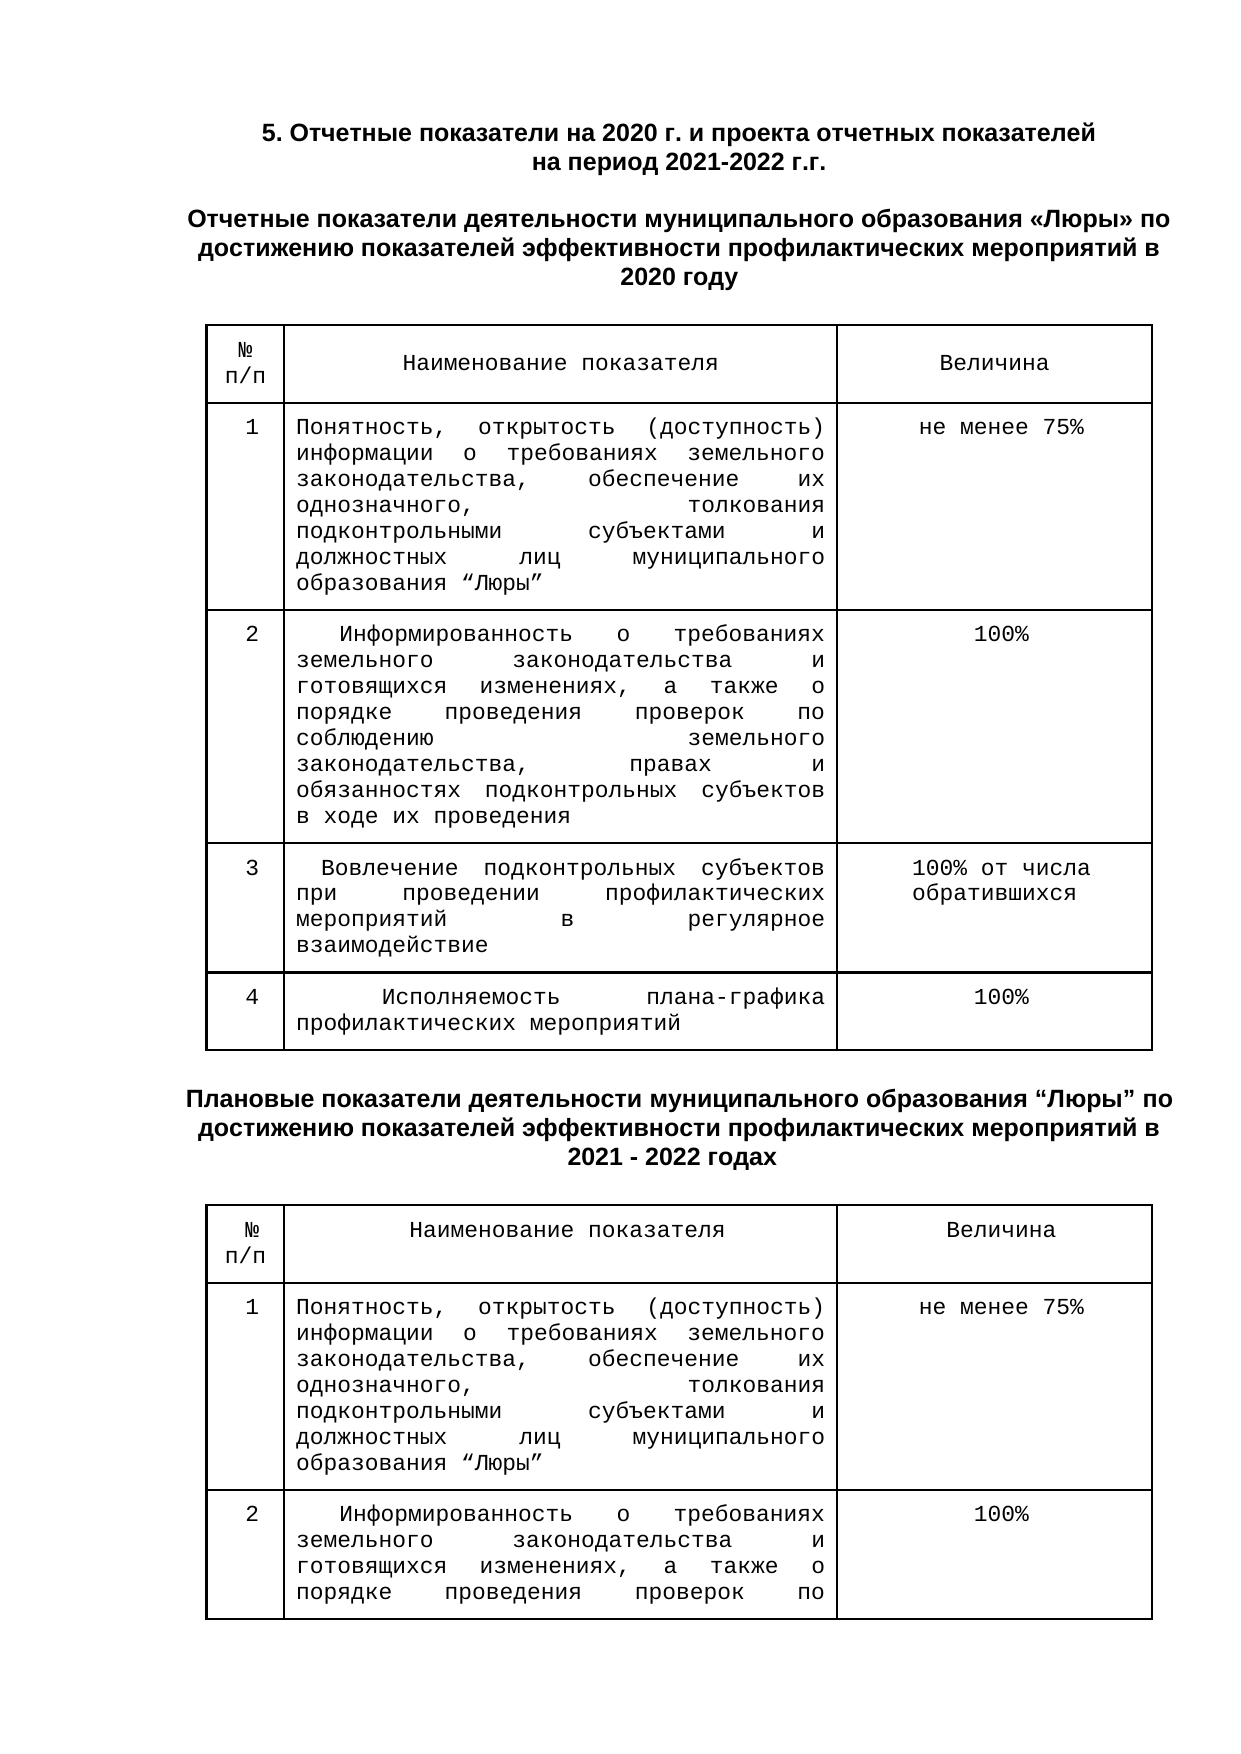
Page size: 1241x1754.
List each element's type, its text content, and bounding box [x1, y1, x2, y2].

table_cell 100% [838, 611, 1151, 842]
table_cell Понятность, открытость (доступность) информации о требованиях земельного законодательства, обеспечение их однозначного, толкования подконтрольными субъектами и должностных лиц муниципального образования “Люры” [285, 1284, 836, 1489]
table_cell 100% [838, 1491, 1151, 1618]
table_cell 4 [208, 974, 283, 1049]
table_cell 1 [208, 404, 283, 609]
text Плановые показатели деятельности муниципального образования “Люры” по достижению показателей эффективности профилактических мероприятий в 2021 - 2022 годах [177, 1084, 1181, 1171]
table_header Величина [838, 1206, 1151, 1282]
table_header № п/п [208, 326, 283, 402]
table_cell не менее 75% [838, 404, 1151, 609]
table_cell 100% [838, 974, 1151, 1049]
text Отчетные показатели деятельности муниципального образования «Люры» по достижению показателей эффективности профилактических мероприятий в 2020 году [177, 204, 1181, 291]
table_header Величина [838, 326, 1151, 402]
text на период 2021-2022 г.г. [177, 147, 1181, 176]
table_cell 3 [208, 844, 283, 971]
table_cell 2 [208, 1491, 283, 1618]
table_cell Исполняемость плана-графика профилактических мероприятий [285, 974, 836, 1049]
text 5. Отчетные показатели на 2020 г. и проекта отчетных показателей [177, 118, 1181, 147]
table_cell не менее 75% [838, 1284, 1151, 1489]
table_cell 2 [208, 611, 283, 842]
table_cell Понятность, открытость (доступность) информации о требованиях земельного законодательства, обеспечение их однозначного, толкования подконтрольными субъектами и должностных лиц муниципального образования “Люры” [285, 404, 836, 609]
table_header Наименование показателя [285, 326, 836, 402]
table_cell Вовлечение подконтрольных субъектов при проведении профилактических мероприятий в регулярное взаимодействие [285, 844, 836, 971]
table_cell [285, 1491, 836, 1618]
table_header Наименование показателя [285, 1206, 836, 1282]
table_cell 100% от числа обратившихся [838, 844, 1151, 971]
table_header № п/п [208, 1206, 283, 1282]
table_cell 1 [208, 1284, 283, 1489]
